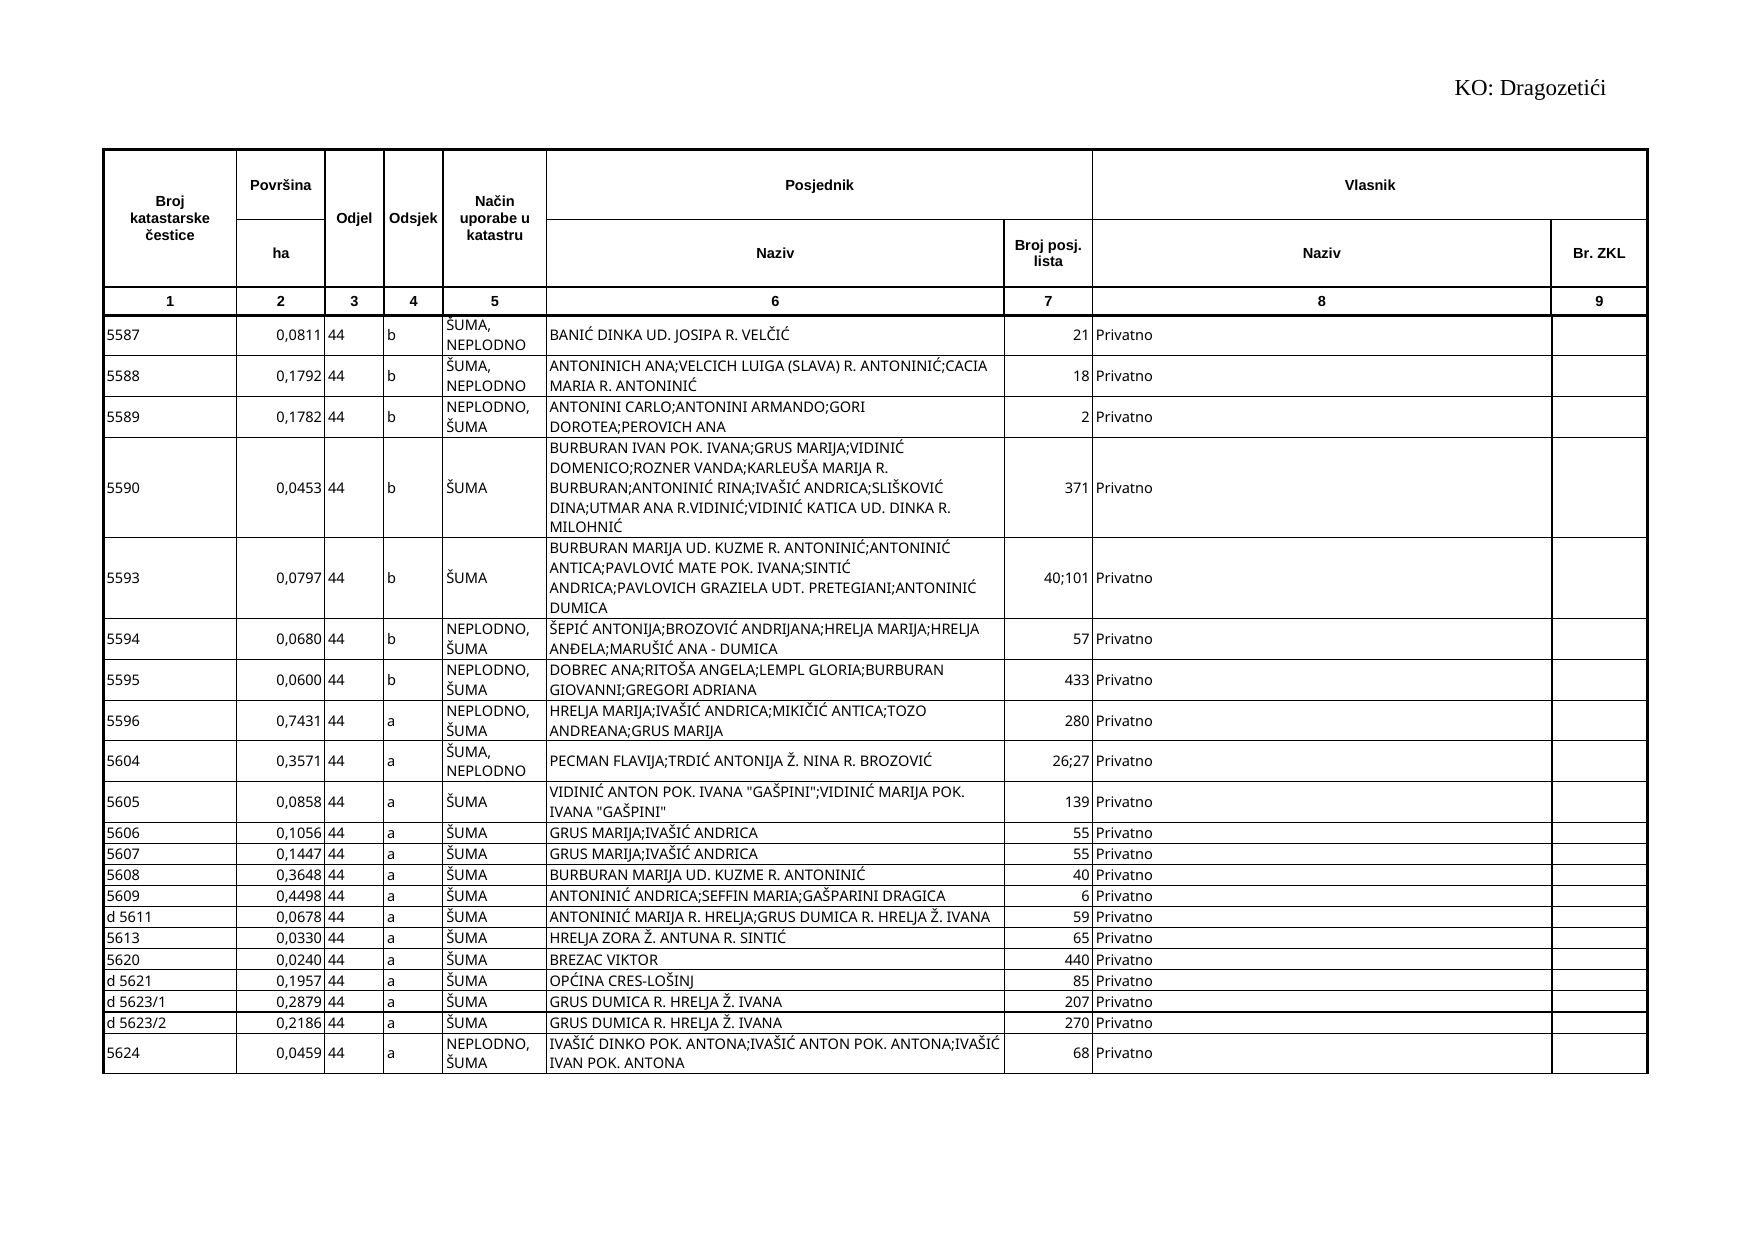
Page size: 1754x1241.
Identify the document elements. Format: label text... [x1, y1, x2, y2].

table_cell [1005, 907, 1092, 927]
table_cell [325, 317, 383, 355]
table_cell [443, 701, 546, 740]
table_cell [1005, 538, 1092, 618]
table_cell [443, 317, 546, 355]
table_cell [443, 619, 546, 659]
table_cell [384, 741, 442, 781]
table_cell 6 [547, 288, 1003, 314]
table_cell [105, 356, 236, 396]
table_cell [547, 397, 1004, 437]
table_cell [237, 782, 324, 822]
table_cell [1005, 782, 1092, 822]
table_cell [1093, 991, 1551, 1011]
table_cell ha [237, 220, 324, 286]
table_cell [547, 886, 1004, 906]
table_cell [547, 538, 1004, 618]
table_header Broj katastarske čestice [105, 151, 236, 286]
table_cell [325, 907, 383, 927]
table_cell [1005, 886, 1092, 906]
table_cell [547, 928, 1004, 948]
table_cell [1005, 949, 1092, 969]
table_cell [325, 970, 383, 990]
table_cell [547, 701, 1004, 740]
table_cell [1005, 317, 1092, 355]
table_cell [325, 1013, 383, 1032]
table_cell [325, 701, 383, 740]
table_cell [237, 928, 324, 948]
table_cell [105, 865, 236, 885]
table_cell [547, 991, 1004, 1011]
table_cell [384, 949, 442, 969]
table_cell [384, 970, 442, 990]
table_header Posjednik [547, 151, 1092, 219]
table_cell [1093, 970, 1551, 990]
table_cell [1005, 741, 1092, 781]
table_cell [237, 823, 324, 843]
table_cell Broj posj. lista [1005, 220, 1092, 286]
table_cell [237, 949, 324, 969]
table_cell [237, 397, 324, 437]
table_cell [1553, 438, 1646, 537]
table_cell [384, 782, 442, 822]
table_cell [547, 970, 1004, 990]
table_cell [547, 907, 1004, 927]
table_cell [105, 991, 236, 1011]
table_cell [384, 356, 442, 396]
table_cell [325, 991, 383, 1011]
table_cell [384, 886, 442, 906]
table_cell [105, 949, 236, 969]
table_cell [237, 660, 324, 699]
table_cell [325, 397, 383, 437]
table_cell 5 [444, 288, 546, 314]
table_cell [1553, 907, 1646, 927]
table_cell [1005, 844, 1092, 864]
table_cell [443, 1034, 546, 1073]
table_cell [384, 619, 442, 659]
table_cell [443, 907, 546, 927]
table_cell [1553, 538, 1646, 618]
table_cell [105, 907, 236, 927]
table_cell Br. ZKL [1552, 220, 1646, 286]
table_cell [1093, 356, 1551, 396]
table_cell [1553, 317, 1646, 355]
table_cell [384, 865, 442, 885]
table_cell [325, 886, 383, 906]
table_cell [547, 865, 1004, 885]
table_header Odjel [326, 151, 383, 286]
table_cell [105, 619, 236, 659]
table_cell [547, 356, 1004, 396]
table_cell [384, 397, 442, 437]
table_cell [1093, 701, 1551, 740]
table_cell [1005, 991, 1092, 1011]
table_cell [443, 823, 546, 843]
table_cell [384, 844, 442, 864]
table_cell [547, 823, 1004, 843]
table_header Površina [237, 151, 324, 219]
table_header Odsjek [385, 151, 442, 286]
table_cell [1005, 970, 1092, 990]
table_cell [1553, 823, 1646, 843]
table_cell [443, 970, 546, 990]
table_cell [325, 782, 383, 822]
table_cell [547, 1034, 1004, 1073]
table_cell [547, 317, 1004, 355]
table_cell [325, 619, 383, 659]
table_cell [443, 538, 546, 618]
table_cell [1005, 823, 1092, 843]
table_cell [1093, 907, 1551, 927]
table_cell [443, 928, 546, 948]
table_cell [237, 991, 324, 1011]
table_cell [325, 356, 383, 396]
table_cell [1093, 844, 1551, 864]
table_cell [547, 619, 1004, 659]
table_cell Naziv [547, 220, 1003, 286]
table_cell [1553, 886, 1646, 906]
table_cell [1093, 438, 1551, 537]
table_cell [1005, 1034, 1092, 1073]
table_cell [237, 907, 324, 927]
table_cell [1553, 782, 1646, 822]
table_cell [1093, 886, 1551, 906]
table_cell 9 [1552, 288, 1646, 314]
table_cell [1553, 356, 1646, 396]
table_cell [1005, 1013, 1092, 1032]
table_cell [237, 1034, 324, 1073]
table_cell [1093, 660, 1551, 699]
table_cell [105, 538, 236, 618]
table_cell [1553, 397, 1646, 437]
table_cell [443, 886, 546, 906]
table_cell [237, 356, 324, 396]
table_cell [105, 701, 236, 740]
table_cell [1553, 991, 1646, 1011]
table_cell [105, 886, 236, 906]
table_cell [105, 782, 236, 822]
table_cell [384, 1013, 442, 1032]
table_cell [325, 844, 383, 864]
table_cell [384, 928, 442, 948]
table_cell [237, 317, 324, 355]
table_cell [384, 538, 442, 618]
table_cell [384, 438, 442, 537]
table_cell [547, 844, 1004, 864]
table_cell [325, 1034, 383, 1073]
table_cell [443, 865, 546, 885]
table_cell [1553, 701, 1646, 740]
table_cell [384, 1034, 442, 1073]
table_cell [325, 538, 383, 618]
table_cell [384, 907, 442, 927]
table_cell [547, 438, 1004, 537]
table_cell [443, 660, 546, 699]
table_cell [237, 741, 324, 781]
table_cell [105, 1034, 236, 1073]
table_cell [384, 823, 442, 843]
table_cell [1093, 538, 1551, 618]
table_header Način uporabe u katastru [444, 151, 546, 286]
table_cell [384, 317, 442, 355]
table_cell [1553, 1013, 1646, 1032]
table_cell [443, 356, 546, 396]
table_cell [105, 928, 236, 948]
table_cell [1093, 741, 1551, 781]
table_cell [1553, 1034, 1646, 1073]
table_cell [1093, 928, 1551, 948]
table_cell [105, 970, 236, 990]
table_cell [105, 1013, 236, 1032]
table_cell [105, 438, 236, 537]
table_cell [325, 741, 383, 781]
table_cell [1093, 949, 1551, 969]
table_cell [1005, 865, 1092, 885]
table_cell 2 [237, 288, 324, 314]
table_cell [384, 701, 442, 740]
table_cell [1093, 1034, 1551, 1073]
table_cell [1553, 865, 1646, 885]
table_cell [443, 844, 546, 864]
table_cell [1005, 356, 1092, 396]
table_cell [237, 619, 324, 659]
table_cell Naziv [1093, 220, 1550, 286]
table_cell 3 [326, 288, 383, 314]
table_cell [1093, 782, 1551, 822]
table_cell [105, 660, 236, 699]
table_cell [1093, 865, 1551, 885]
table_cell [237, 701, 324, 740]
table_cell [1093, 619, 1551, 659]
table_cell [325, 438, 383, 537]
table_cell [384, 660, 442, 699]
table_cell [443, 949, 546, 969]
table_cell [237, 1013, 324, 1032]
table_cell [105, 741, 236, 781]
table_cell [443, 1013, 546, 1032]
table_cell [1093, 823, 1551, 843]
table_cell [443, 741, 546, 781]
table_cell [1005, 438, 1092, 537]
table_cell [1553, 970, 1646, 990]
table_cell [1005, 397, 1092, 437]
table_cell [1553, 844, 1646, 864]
table_cell 4 [385, 288, 442, 314]
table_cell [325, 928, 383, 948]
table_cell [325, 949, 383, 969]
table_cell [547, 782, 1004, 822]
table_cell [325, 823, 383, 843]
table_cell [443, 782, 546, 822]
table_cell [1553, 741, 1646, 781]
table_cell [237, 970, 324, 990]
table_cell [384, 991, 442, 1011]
table_header Vlasnik [1093, 151, 1646, 219]
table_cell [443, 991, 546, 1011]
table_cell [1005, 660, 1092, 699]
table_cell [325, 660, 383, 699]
table_cell 7 [1005, 288, 1092, 314]
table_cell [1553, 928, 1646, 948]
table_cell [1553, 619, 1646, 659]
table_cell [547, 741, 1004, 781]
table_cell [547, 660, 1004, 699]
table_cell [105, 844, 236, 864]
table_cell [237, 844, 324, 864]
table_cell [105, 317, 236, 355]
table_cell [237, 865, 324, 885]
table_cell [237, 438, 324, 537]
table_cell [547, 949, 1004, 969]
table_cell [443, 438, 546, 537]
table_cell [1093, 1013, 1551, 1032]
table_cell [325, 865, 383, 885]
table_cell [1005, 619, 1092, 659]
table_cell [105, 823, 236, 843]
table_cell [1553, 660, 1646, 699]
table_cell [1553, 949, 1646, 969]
table_cell 8 [1093, 288, 1550, 314]
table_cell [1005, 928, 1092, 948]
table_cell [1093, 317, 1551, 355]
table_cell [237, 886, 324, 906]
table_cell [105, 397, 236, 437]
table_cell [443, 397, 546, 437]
table_cell 1 [105, 288, 236, 314]
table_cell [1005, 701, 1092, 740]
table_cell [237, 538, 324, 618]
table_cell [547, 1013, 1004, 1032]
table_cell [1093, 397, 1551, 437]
